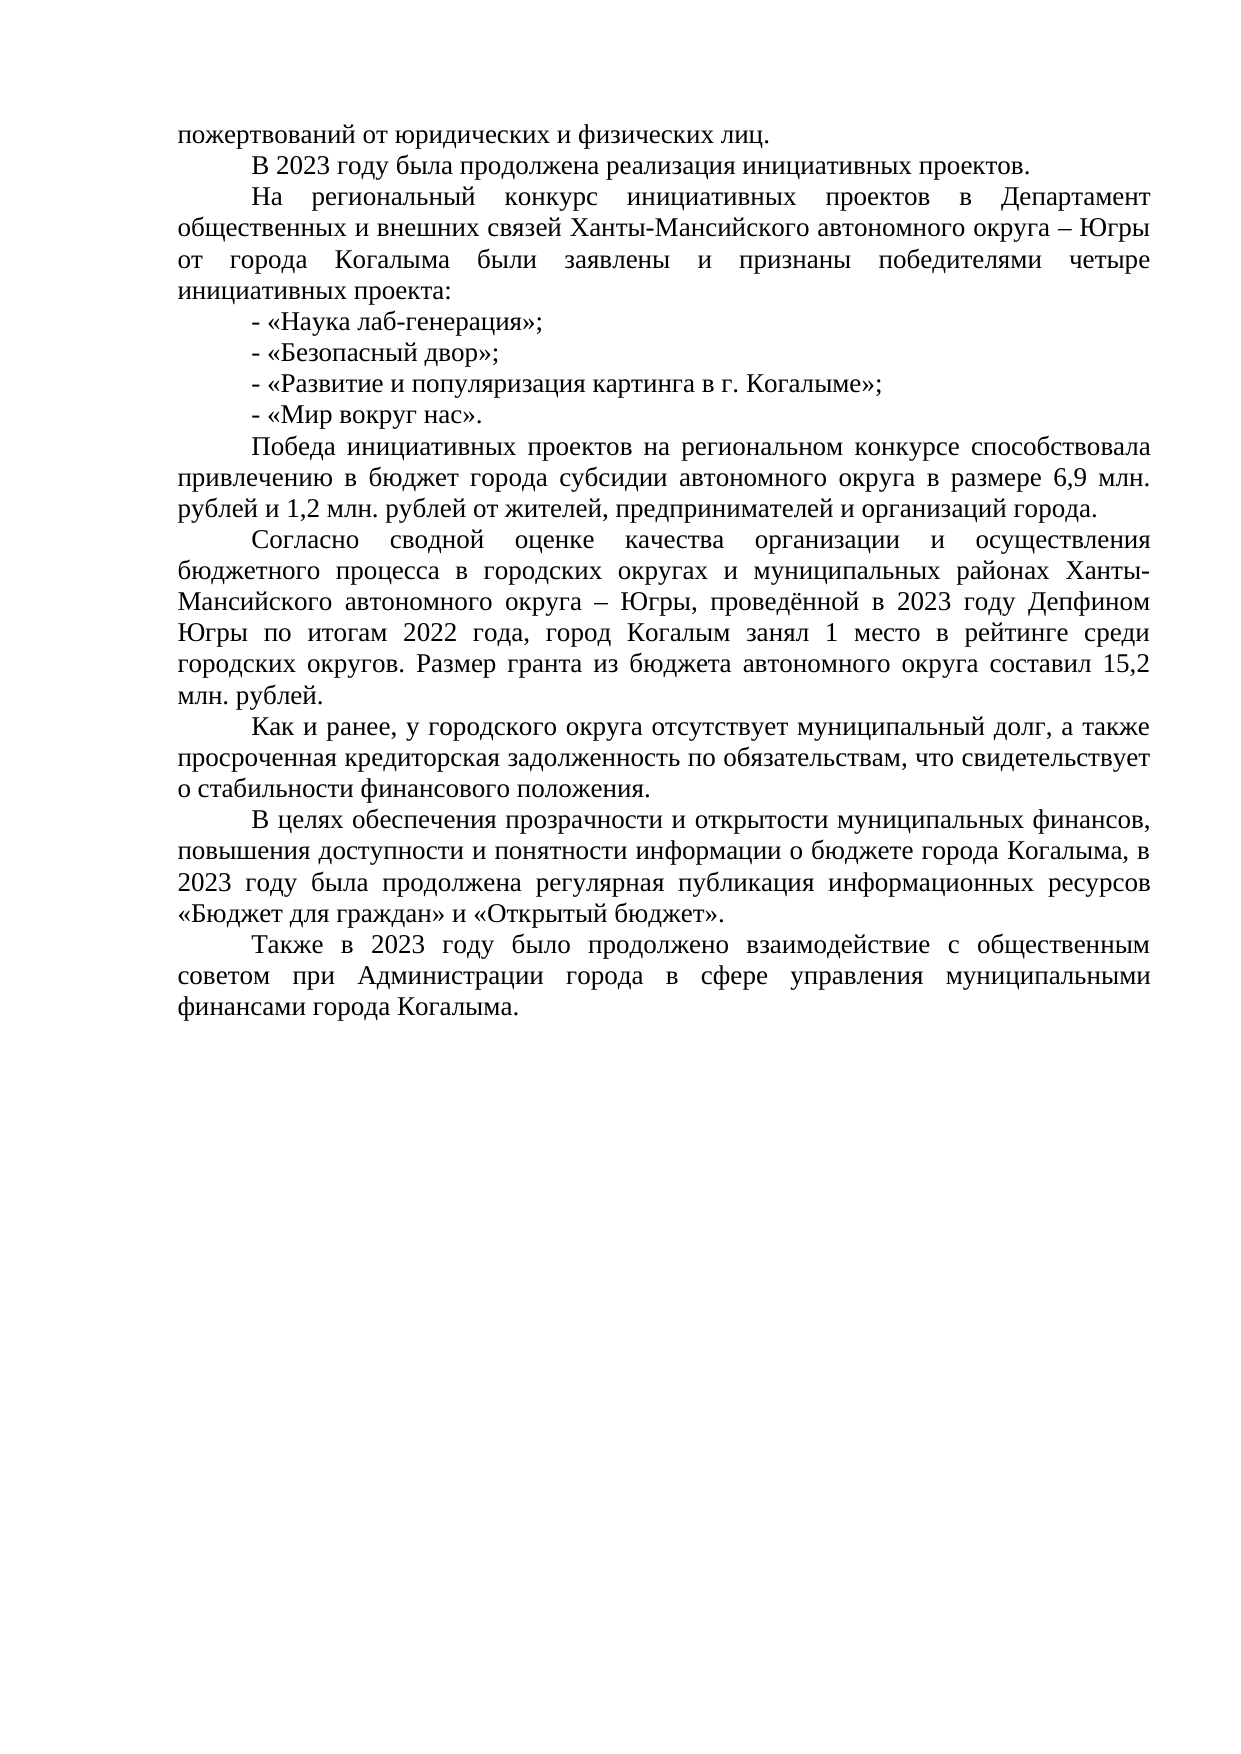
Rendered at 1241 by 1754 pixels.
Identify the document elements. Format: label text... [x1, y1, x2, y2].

text На региональный конкурс инициативных проектов в Департамент общественных и внешних связей Ханты-Мансийского автономного округа – Югры от города Когалыма были заявлены и признаны победителями четыре инициативных проекта: [177, 180, 1152, 305]
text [177, 118, 1152, 149]
text Как и ранее, у городского округа отсутствует муниципальный долг, а также просроченная кредиторская задолженность по обязательствам, что свидетельствует о стабильности финансового положения. [177, 710, 1152, 803]
text В 2023 году была продолжена реализация инициативных проектов. [177, 149, 1152, 180]
text Согласно сводной оценке качества организации и осуществления бюджетного процесса в городских округах и муниципальных районах Ханты-Мансийского автономного округа – Югры, проведённой в 2023 году Депфином Югры по итогам 2022 года, город Когалым занял 1 место в рейтинге среди городских округов. Размер гранта из бюджета автономного округа составил 15,2 млн. рублей. [177, 523, 1152, 710]
text Победа инициативных проектов на региональном конкурсе способствовала привлечению в бюджет города субсидии автономного округа в размере 6,9 млн. рублей и 1,2 млн. рублей от жителей, предпринимателей и организаций города. [177, 429, 1152, 523]
text - «Безопасный двор»; [177, 336, 1152, 367]
text В целях обеспечения прозрачности и открытости муниципальных финансов, повышения доступности и понятности информации о бюджете города Когалыма, в 2023 году была продолжена регулярная публикация информационных ресурсов «Бюджет для граждан» и «Открытый бюджет». [177, 803, 1152, 928]
text - «Наука лаб-генерация»; [177, 305, 1152, 336]
text - «Развитие и популяризация картинга в г. Когалыме»; [177, 367, 1152, 398]
text Также в 2023 году было продолжено взаимодействие с общественным советом при Администрации города в сфере управления муниципальными финансами города Когалыма. [177, 928, 1152, 1021]
text - «Мир вокруг нас». [177, 398, 1152, 429]
